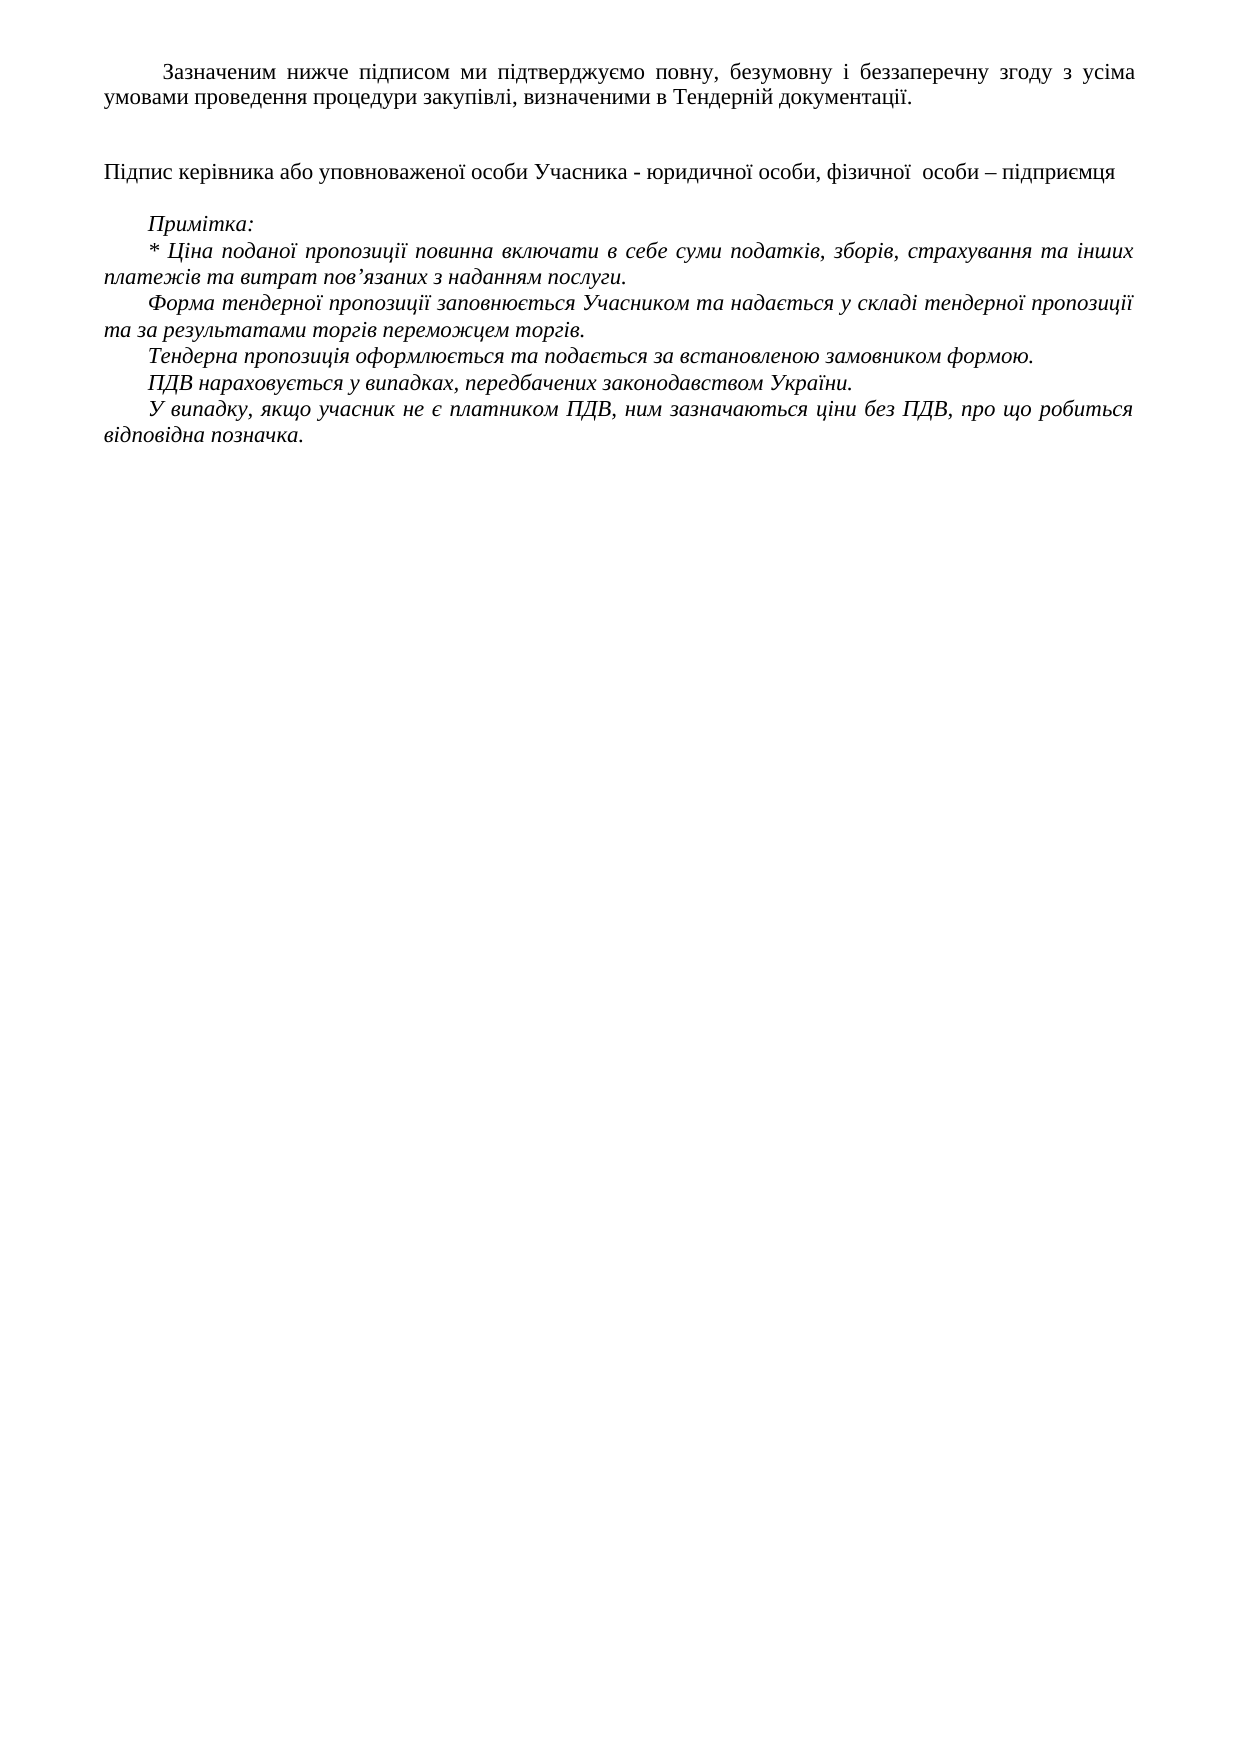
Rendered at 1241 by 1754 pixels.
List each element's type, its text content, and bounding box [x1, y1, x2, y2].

text Зазначеним нижче підписом ми підтверджуємо повну, безумовну і беззаперечну згоду з усіма умовами проведення процедури закупівлі, визначеними в Тендерній документації. [103, 59, 1137, 109]
text Тендерна пропозиція оформлюється та подається за встановленою замовником формою. [103, 342, 1137, 368]
text Форма тендерної пропозиції заповнюється Учасником та надається у складі тендерної пропозиції та за результатами торгів переможцем торгів. [103, 289, 1137, 342]
text ПДВ нараховується у випадках, передбачених законодавством України. [103, 368, 1137, 395]
text У випадку, якщо учасник не є платником ПДВ, ним зазначаються ціни без ПДВ, про що робиться відповідна позначка. [103, 395, 1137, 448]
text Примітка: [103, 210, 1137, 237]
text * Ціна поданої пропозиції повинна включати в себе суми податків, зборів, страхування та інших платежів та витрат пов’язаних з наданням послуги. [103, 237, 1137, 289]
text Підпис керівника або уповноваженої особи Учасника - юридичної особи, фізичної особи – підприємця [103, 159, 1137, 184]
